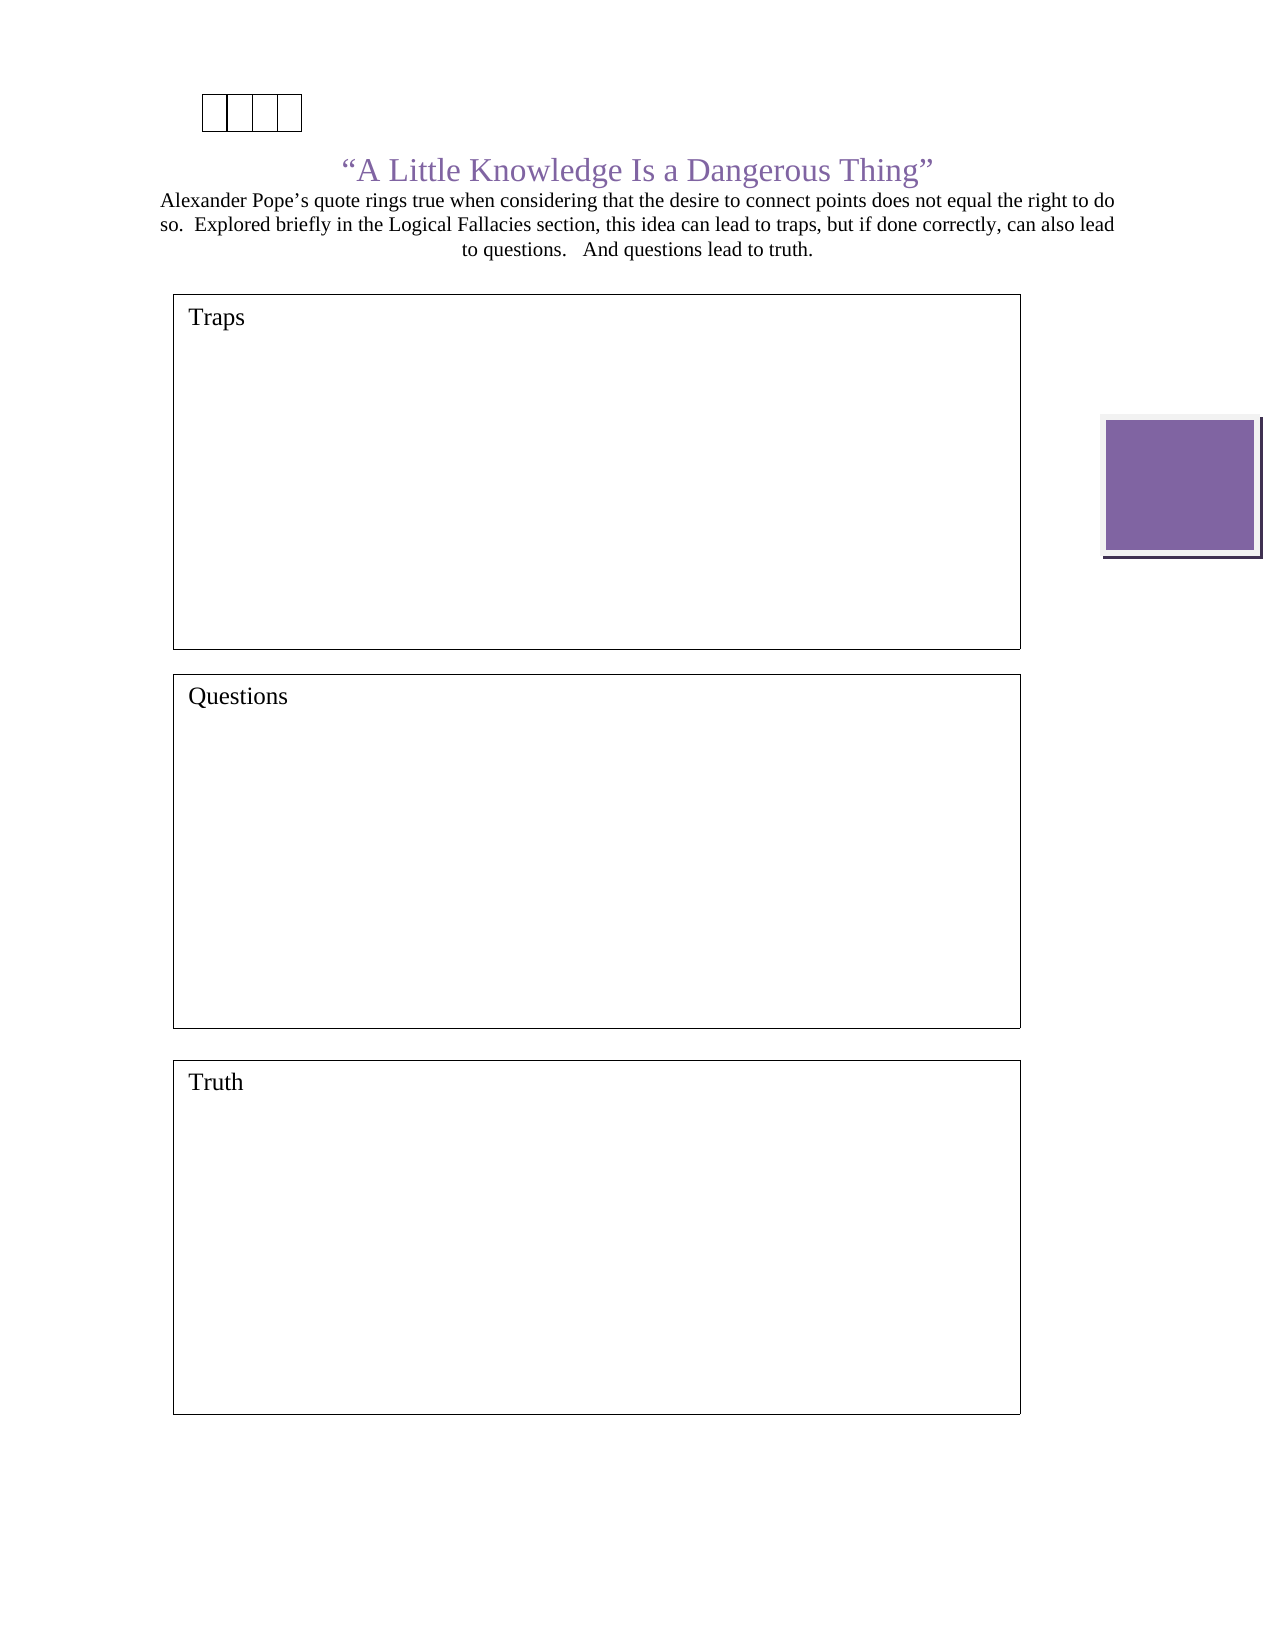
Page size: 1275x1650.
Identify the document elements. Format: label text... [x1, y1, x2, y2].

text “A Little Knowledge Is a Dangerous Thing” [150, 150, 1125, 188]
text Alexander Pope’s quote rings true when considering that the desire to connect points does not equal the right to do so. Explored briefly in the Logical Fallacies section, this idea can lead to traps, but if done correctly, can also lead to questions. And questions lead to truth. [150, 188, 1125, 261]
